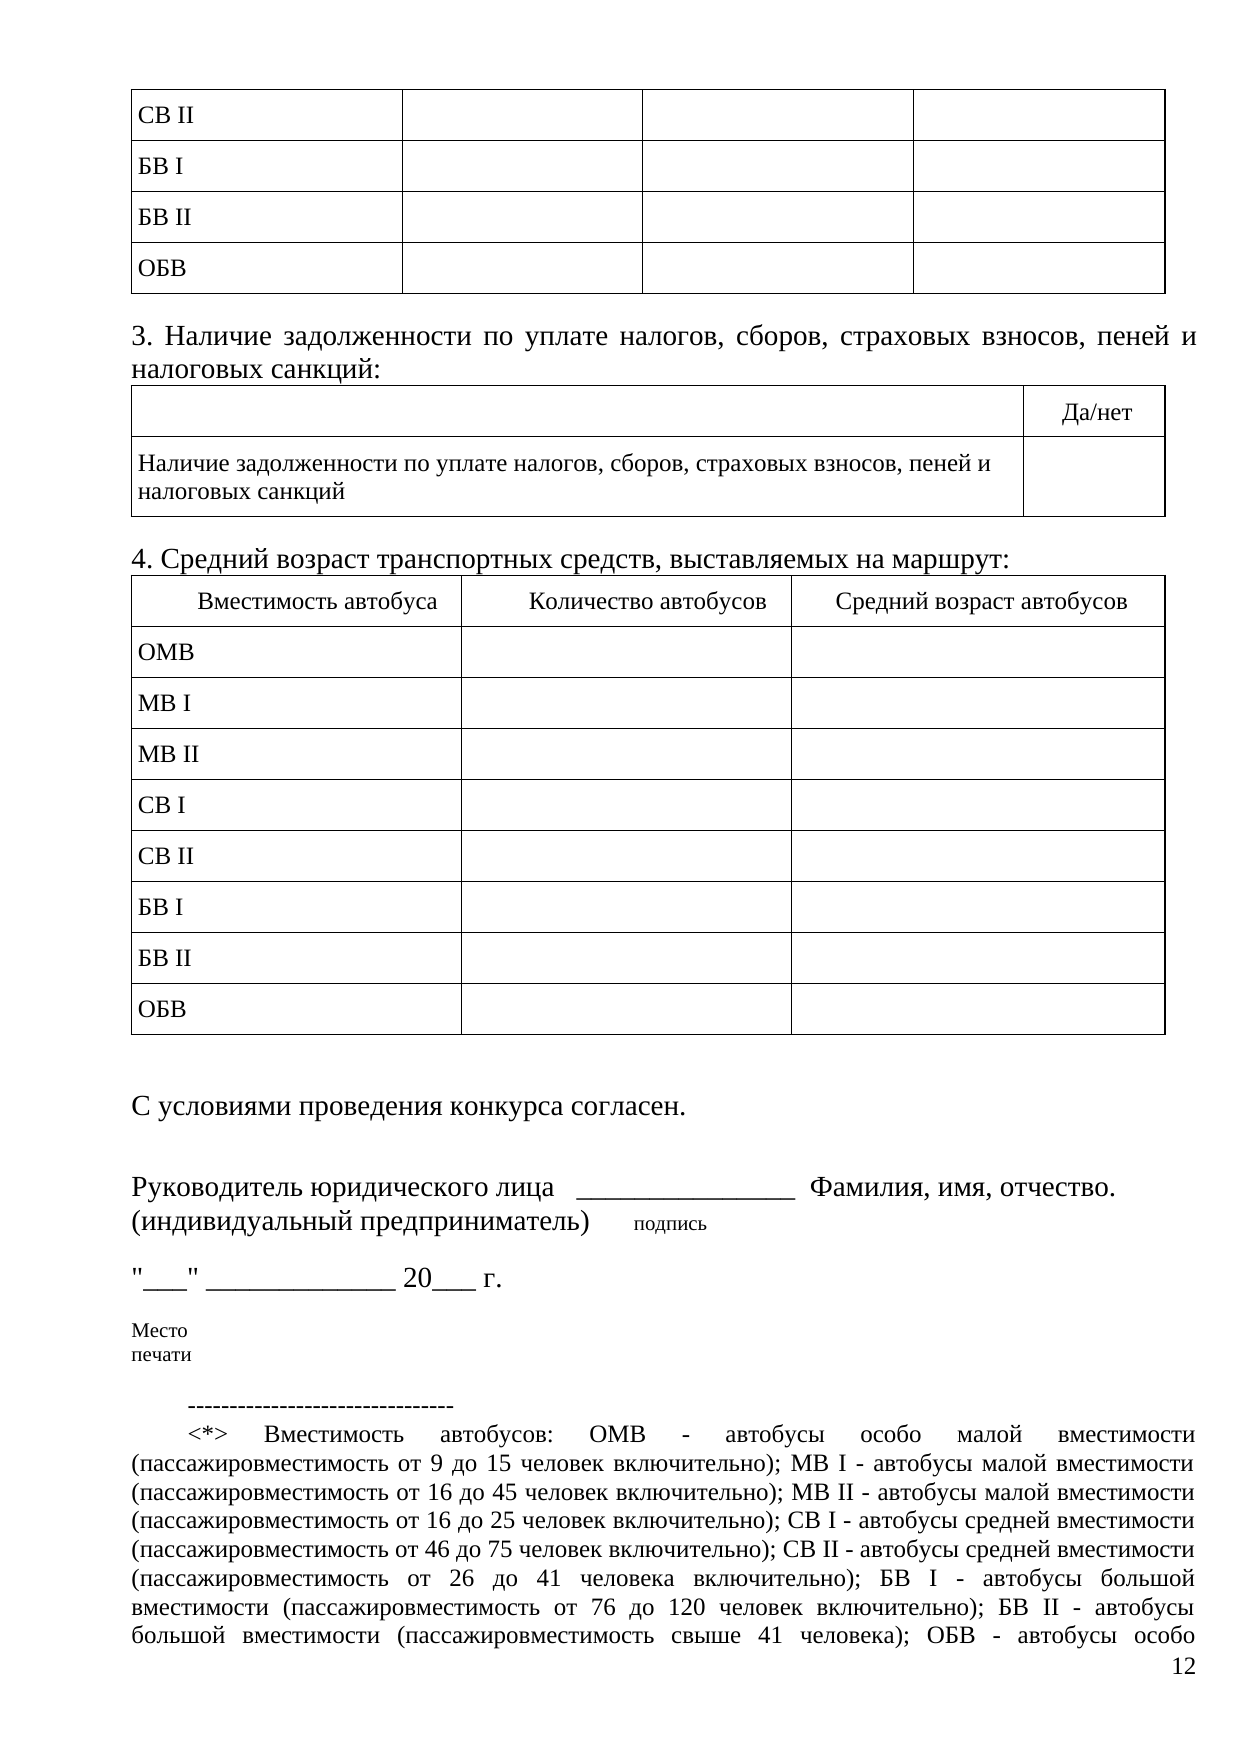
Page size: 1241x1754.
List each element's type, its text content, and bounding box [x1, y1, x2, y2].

table_cell [643, 192, 913, 242]
table_cell [1024, 437, 1164, 516]
table_cell МВ I [132, 678, 461, 728]
table_cell [462, 882, 791, 932]
text печати [131, 1342, 1196, 1366]
table_cell [403, 141, 642, 191]
table_cell [792, 933, 1164, 983]
table_cell БВ II [132, 933, 461, 983]
table_cell [462, 831, 791, 881]
table_header Количество автобусов [462, 576, 791, 626]
table_cell [643, 141, 913, 191]
table_cell [403, 192, 642, 242]
table_cell [792, 729, 1164, 779]
table_header Вместимость автобуса [132, 576, 461, 626]
text Место [131, 1318, 1196, 1342]
table_cell БВ I [132, 882, 461, 932]
table_cell СВ I [132, 780, 461, 830]
table_cell [462, 933, 791, 983]
table_header [132, 386, 1023, 436]
table_cell [462, 780, 791, 830]
text (индивидуальный предприниматель) подпись [131, 1203, 1196, 1236]
table_cell [792, 984, 1164, 1034]
text Руководитель юридического лица _______________ Фамилия, имя, отчество. [131, 1169, 1238, 1203]
table_cell [792, 627, 1164, 677]
list 3. Наличие задолженности по уплате налогов, сборов, страховых взносов, пеней и налоговых санкций: [131, 318, 1198, 385]
table_cell ОБВ [132, 984, 461, 1034]
list С условиями проведения конкурса согласен. [131, 1088, 1238, 1121]
table_cell ОМВ [132, 627, 461, 677]
table_cell [914, 192, 1164, 242]
table_cell [792, 831, 1164, 881]
text "___" _____________ 20___ г. [131, 1261, 1196, 1294]
table_cell БВ II [132, 192, 402, 242]
table_cell [462, 678, 791, 728]
table_cell СВ II [132, 90, 402, 140]
table_cell СВ II [132, 831, 461, 881]
table_cell [403, 243, 642, 293]
table_cell [914, 90, 1164, 140]
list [131, 1419, 1196, 1649]
table_cell [643, 90, 913, 140]
table_cell БВ I [132, 141, 402, 191]
list 4. Средний возраст транспортных средств, выставляемых на маршрут: [131, 541, 1238, 574]
table_cell [462, 627, 791, 677]
table_cell [643, 243, 913, 293]
table_header Средний возраст автобусов [792, 576, 1164, 626]
table_cell МВ II [132, 729, 461, 779]
list -------------------------------- [131, 1390, 1196, 1419]
table_cell ОБВ [132, 243, 402, 293]
table_cell [792, 678, 1164, 728]
table_cell [462, 729, 791, 779]
table_cell [914, 141, 1164, 191]
table_cell [462, 984, 791, 1034]
table_cell [914, 243, 1164, 293]
table_cell [792, 882, 1164, 932]
table_cell Наличие задолженности по уплате налогов, сборов, страховых взносов, пеней и налоговых санкций [132, 437, 1023, 516]
table_cell [403, 90, 642, 140]
table_header Да/нет [1024, 386, 1164, 436]
table_cell [792, 780, 1164, 830]
